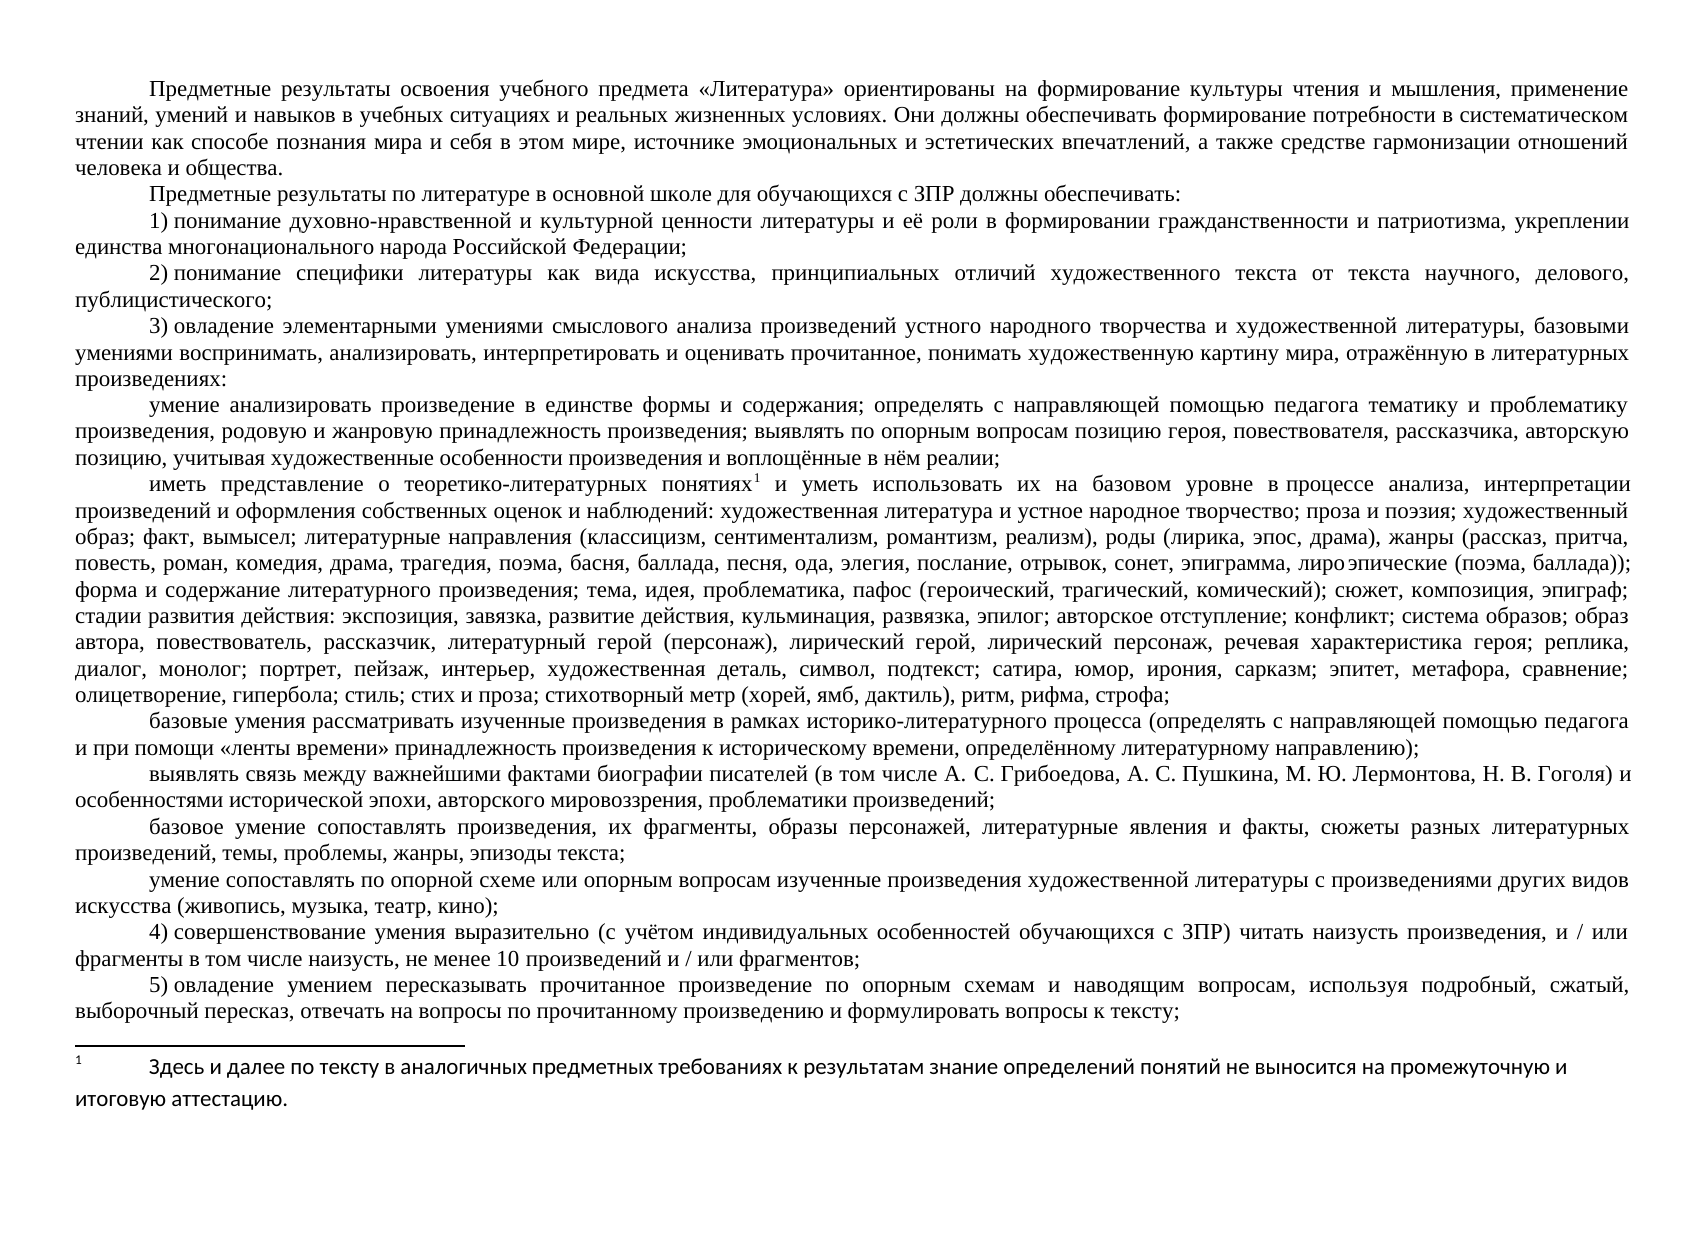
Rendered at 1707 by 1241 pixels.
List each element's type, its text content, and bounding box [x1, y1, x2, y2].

text 5) овладение умением пересказывать прочитанное произведение по опорным схемам и наводящим вопросам, используя подробный, сжатый, выборочный пересказ, отвечать на вопросы по прочитанному произведению и формулировать вопросы к тексту; [75, 971, 1632, 1024]
text базовое умение сопоставлять произведения, их фрагменты, образы персонажей, литературные явления и факты, сюжеты разных литературных произведений, темы, проблемы, жанры, эпизоды текста; [75, 813, 1632, 866]
text выявлять связь между важнейшими фактами биографии писателей (в том числе А. С. Грибоедова, А. С. Пушкина, М. Ю. Лермонтова, Н. В. Гоголя) и особенностями исторической эпохи, авторского мировоззрения, проблематики произведений; [75, 760, 1632, 813]
text 1) понимание духовно-нравственной и культурной ценности литературы и её роли в формировании гражданственности и патриотизма, укреплении единства многонационального народа Российской Федерации; [75, 207, 1632, 259]
text 3) овладение элементарными умениями смыслового анализа произведений устного народного творчества и художественной литературы, базовыми умениями воспринимать, анализировать, интерпретировать и оценивать прочитанное, понимать художественную картину мира, отражённую в литературных произведениях: [75, 312, 1632, 391]
text Предметные результаты освоения учебного предмета «Литература» ориентированы на формирование культуры чтения и мышления, применение знаний, умений и навыков в учебных ситуациях и реальных жизненных условиях. Они должны обеспечивать формирование потребности в систематическом чтении как способе познания мира и себя в этом мире, источнике эмоциональных и эстетических впечатлений, а также средстве гармонизации отношений человека и общества. [75, 75, 1632, 180]
text 4) совершенствование умения выразительно (с учётом индивидуальных особенностей обучающихся с ЗПР) читать наизусть произведения, и / или фрагменты в том числе наизусть, не менее 10 произведений и / или фрагментов; [75, 918, 1632, 971]
text иметь представление о теоретико-литературных понятиях и уметь использовать их на базовом уровне в процессе анализа, интерпретации произведений и оформления собственных оценок и наблюдений: художественная литература и устное народное творчество; проза и поэзия; художественный образ; факт, вымысел; литературные направления (классицизм, сентиментализм, романтизм, реализм), роды (лирика, эпос, драма), жанры (рассказ, притча, повесть, роман, комедия, драма, трагедия, поэма, басня, баллада, песня, ода, элегия, послание, отрывок, сонет, эпиграмма, лиро­эпические (поэма, баллада)); форма и содержание литературного произведения; тема, идея, проблематика, пафос (героический, трагический, комический); сюжет, композиция, эпиграф; стадии развития действия: экспозиция, завязка, развитие действия, кульминация, развязка, эпилог; авторское отступление; конфликт; система образов; образ автора, повествователь, рассказчик, литературный герой (персонаж), лирический герой, лирический персонаж, речевая характеристика героя; реплика, диалог, монолог; портрет, пейзаж, интерьер, художественная деталь, символ, подтекст; сатира, юмор, ирония, сарказм; эпитет, метафора, сравнение; олицетворение, гипербола; стиль; стих и проза; стихотворный метр (хорей, ямб, дактиль), ритм, рифма, строфа; [75, 470, 1632, 707]
text 2) понимание специфики литературы как вида искусства, принципиальных отличий художественного текста от текста научного, делового, публицистического; [75, 259, 1632, 312]
text умение анализировать произведение в единстве формы и содержания; определять с направляющей помощью педагога тематику и проблематику произведения, родовую и жанровую принадлежность произведения; выявлять по опорным вопросам позицию героя, повествователя, рассказчика, авторскую позицию, учитывая художественные особенности произведения и воплощённые в нём реалии; [75, 391, 1632, 470]
text Предметные результаты по литературе в основной школе для обучающихся с ЗПР должны обеспечивать: [75, 180, 1632, 207]
text умение сопоставлять по опорной схеме или опорным вопросам изученные произведения художественной литературы с произведениями других видов искусства (живопись, музыка, театр, кино); [75, 866, 1632, 918]
text базовые умения рассматривать изученные произведения в рамках историко-литературного процесса (определять с направляющей помощью педагога и при помощи «ленты времени» принадлежность произведения к историческому времени, определённому литературному направлению); [75, 707, 1632, 760]
